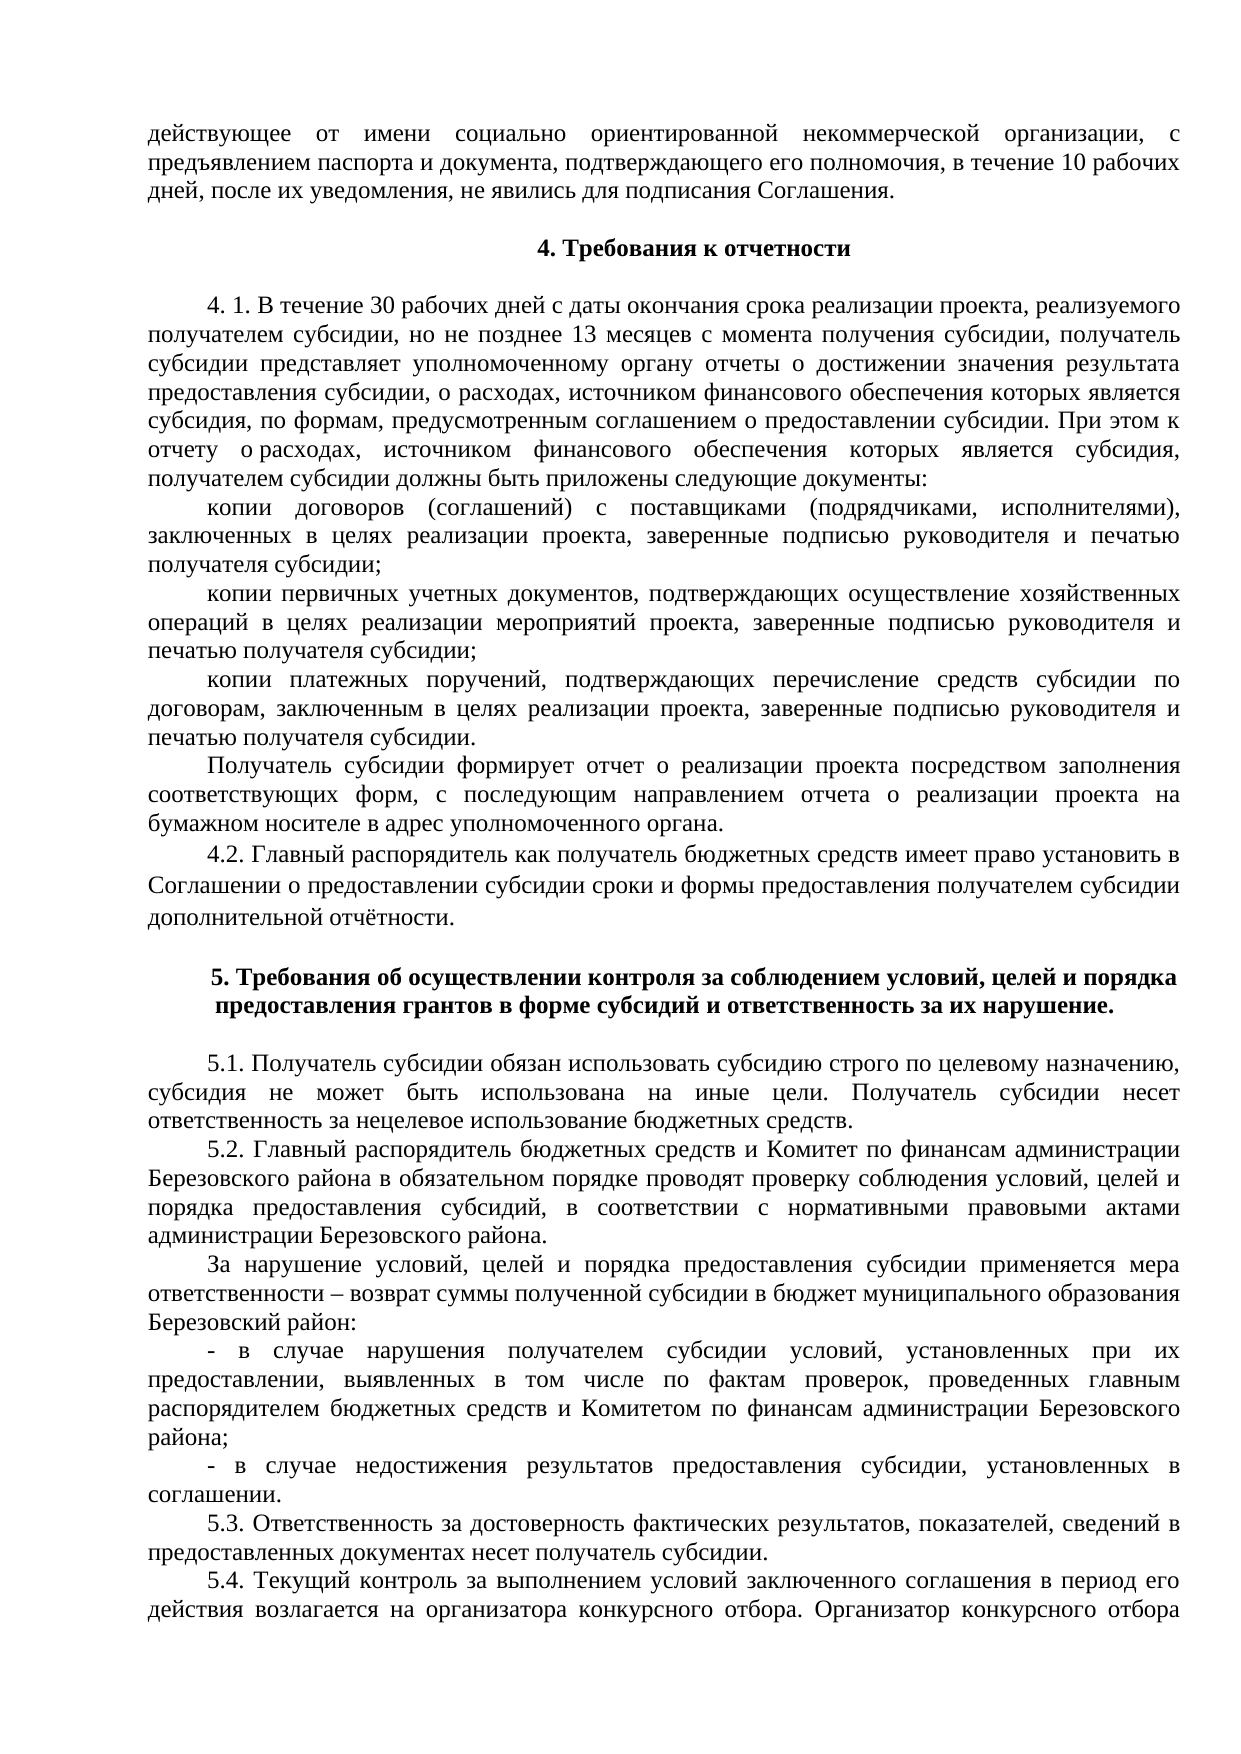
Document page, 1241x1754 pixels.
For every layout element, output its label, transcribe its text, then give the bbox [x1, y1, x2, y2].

text копии первичных учетных документов, подтверждающих осуществление хозяйственных операций в целях реализации мероприятий проекта, заверенные подписью руководителя и печатью получателя субсидии; [148, 578, 1181, 664]
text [148, 1566, 1181, 1623]
text За нарушение условий, целей и порядка предоставления субсидии применяется мера ответственности – возврат суммы полученной субсидии в бюджет муниципального образования Березовский район: [148, 1249, 1181, 1336]
text 4. Требования к отчетности [148, 233, 1181, 262]
text 4.2. Главный распорядитель как получатель бюджетных средств имеет право установить в Соглашении о предоставлении субсидии сроки и формы предоставления получателем субсидии дополнительной отчётности. [148, 837, 1181, 931]
text - в случае нарушения получателем субсидии условий, установленных при их предоставлении, выявленных в том числе по фактам проверок, проведенных главным распорядителем бюджетных средств и Комитетом по финансам администрации Березовского района; [148, 1336, 1181, 1451]
text - в случае недостижения результатов предоставления субсидии, установленных в соглашении. [148, 1451, 1181, 1508]
text 5.3. Ответственность за достоверность фактических результатов, показателей, сведений в предоставленных документах несет получатель субсидии. [148, 1508, 1181, 1566]
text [148, 118, 1181, 204]
text 5. Требования об осуществлении контроля за соблюдением условий, целей и порядка предоставления грантов в форме субсидий и ответственность за их нарушение. [148, 962, 1181, 1019]
text копии договоров (соглашений) с поставщиками (подрядчиками, исполнителями), заключенных в целях реализации проекта, заверенные подписью руководителя и печатью получателя субсидии; [148, 492, 1181, 578]
text 5.1. Получатель субсидии обязан использовать субсидию строго по целевому назначению, субсидия не может быть использована на иные цели. Получатель субсидии несет ответственность за нецелевое использование бюджетных средств. [148, 1048, 1181, 1134]
text Получатель субсидии формирует отчет о реализации проекта посредством заполнения соответствующих форм, с последующим направлением отчета о реализации проекта на бумажном носителе в адрес уполномоченного органа. [148, 751, 1181, 837]
text 4. 1. В течение 30 рабочих дней с даты окончания срока реализации проекта, реализуемого получателем субсидии, но не позднее 13 месяцев с момента получения субсидии, получатель субсидии представляет уполномоченному органу отчеты о достижении значения результата предоставления субсидии, о расходах, источником финансового обеспечения которых является субсидия, по формам, предусмотренным соглашением о предоставлении субсидии. При этом к отчету о расходах, источником финансового обеспечения которых является субсидия, получателем субсидии должны быть приложены следующие документы: [148, 291, 1181, 492]
text 5.2. Главный распорядитель бюджетных средств и Комитет по финансам администрации Березовского района в обязательном порядке проводят проверку соблюдения условий, целей и порядка предоставления субсидий, в соответствии с нормативными правовыми актами администрации Березовского района. [148, 1134, 1181, 1249]
text копии платежных поручений, подтверждающих перечисление средств субсидии по договорам, заключенным в целях реализации проекта, заверенные подписью руководителя и печатью получателя субсидии. [148, 664, 1181, 751]
